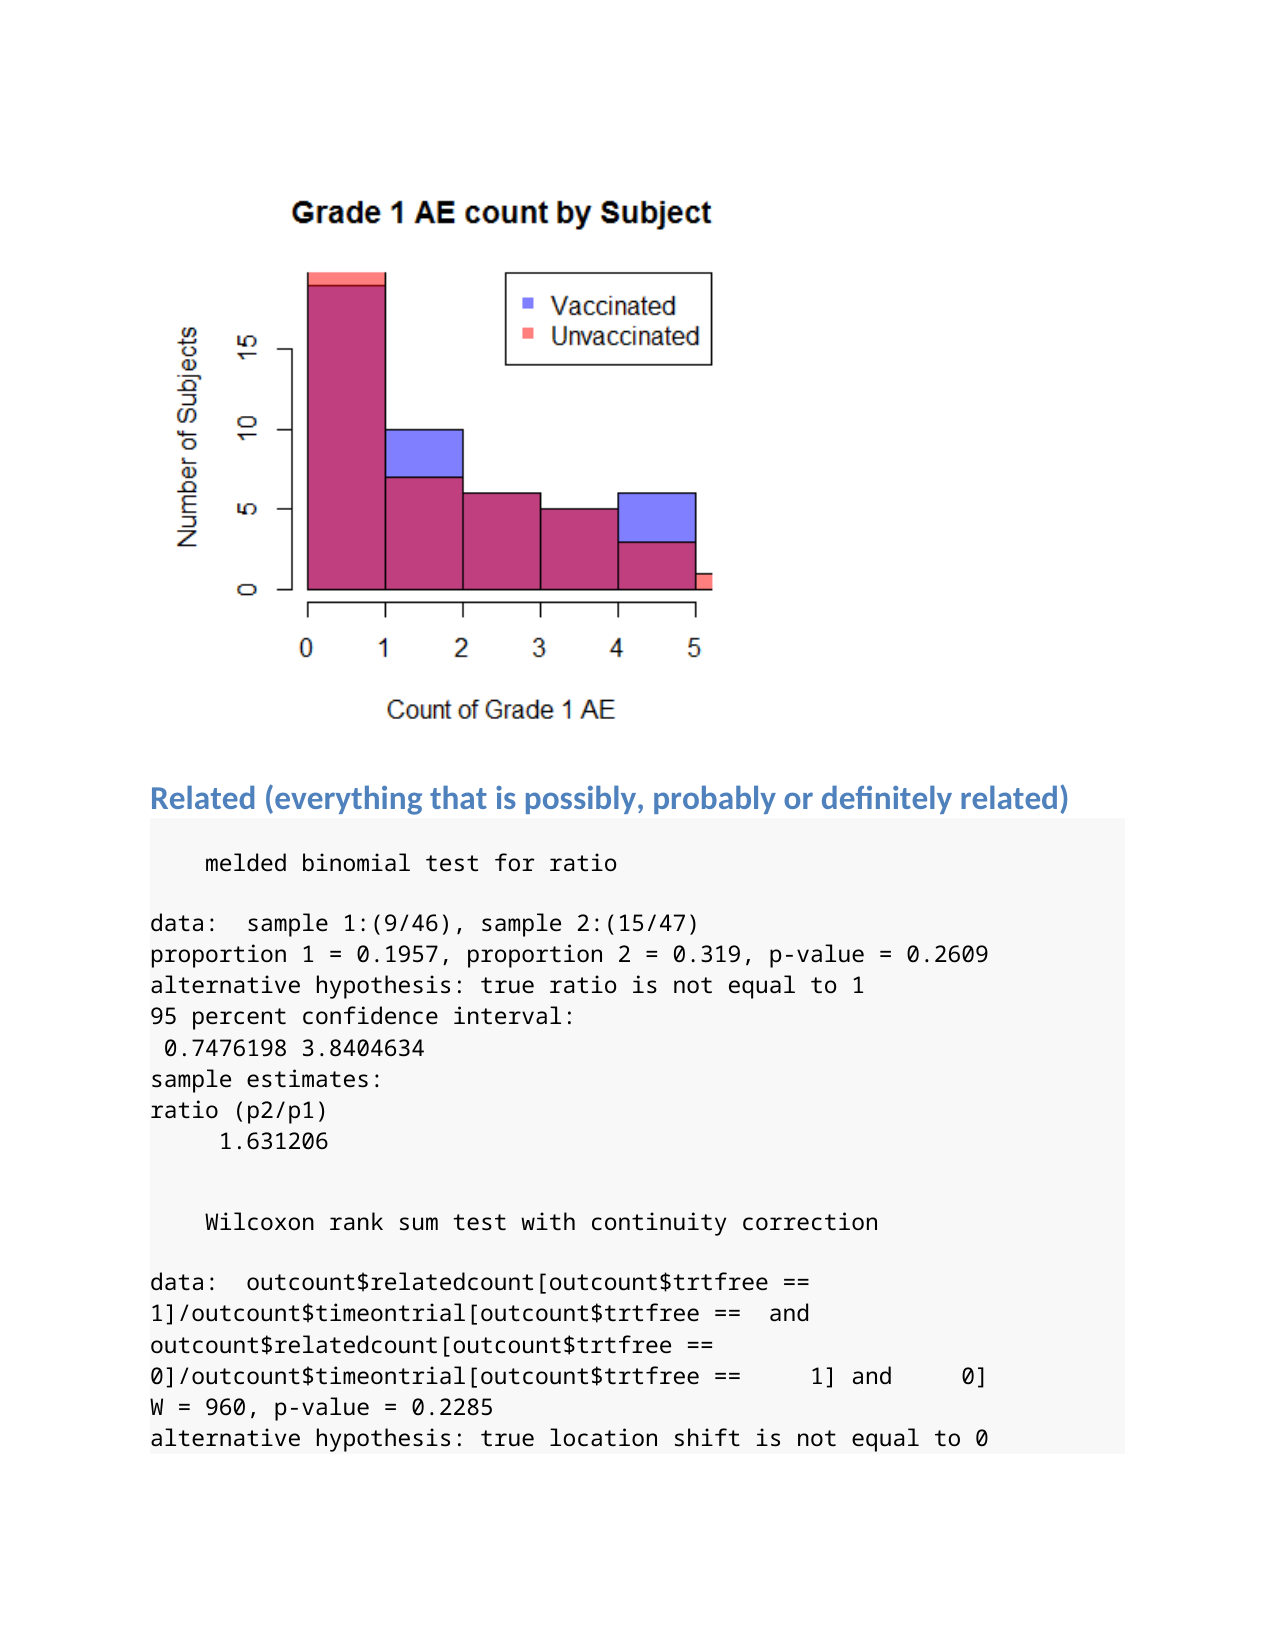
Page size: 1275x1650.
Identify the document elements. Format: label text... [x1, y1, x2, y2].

subtitle Related (everything that is possibly, probably or definitely related) [150, 777, 1125, 818]
picture [168, 150, 775, 757]
text Wilcoxon rank sum test with continuity correction data: outcount$relatedcount[outcount$trtfree == 1]/outcount$timeontrial[outcount$trtfree == and outcount$relatedcount[outcount$trtfree == 0]/outcount$timeontrial[outcount$trtfree == 1] and 0] W = 960, p-value = 0.2285 alternative hypothesis: true location shift is not equal to 0 [150, 1177, 1125, 1454]
text melded binomial test for ratio data: sample 1:(9/46), sample 2:(15/47) proportion 1 = 0.1957, proportion 2 = 0.319, p-value = 0.2609 alternative hypothesis: true ratio is not equal to 1 95 percent confidence interval: 0.7476198 3.8404634 sample estimates: ratio (p2/p1) 1.631206 [150, 818, 1125, 1157]
